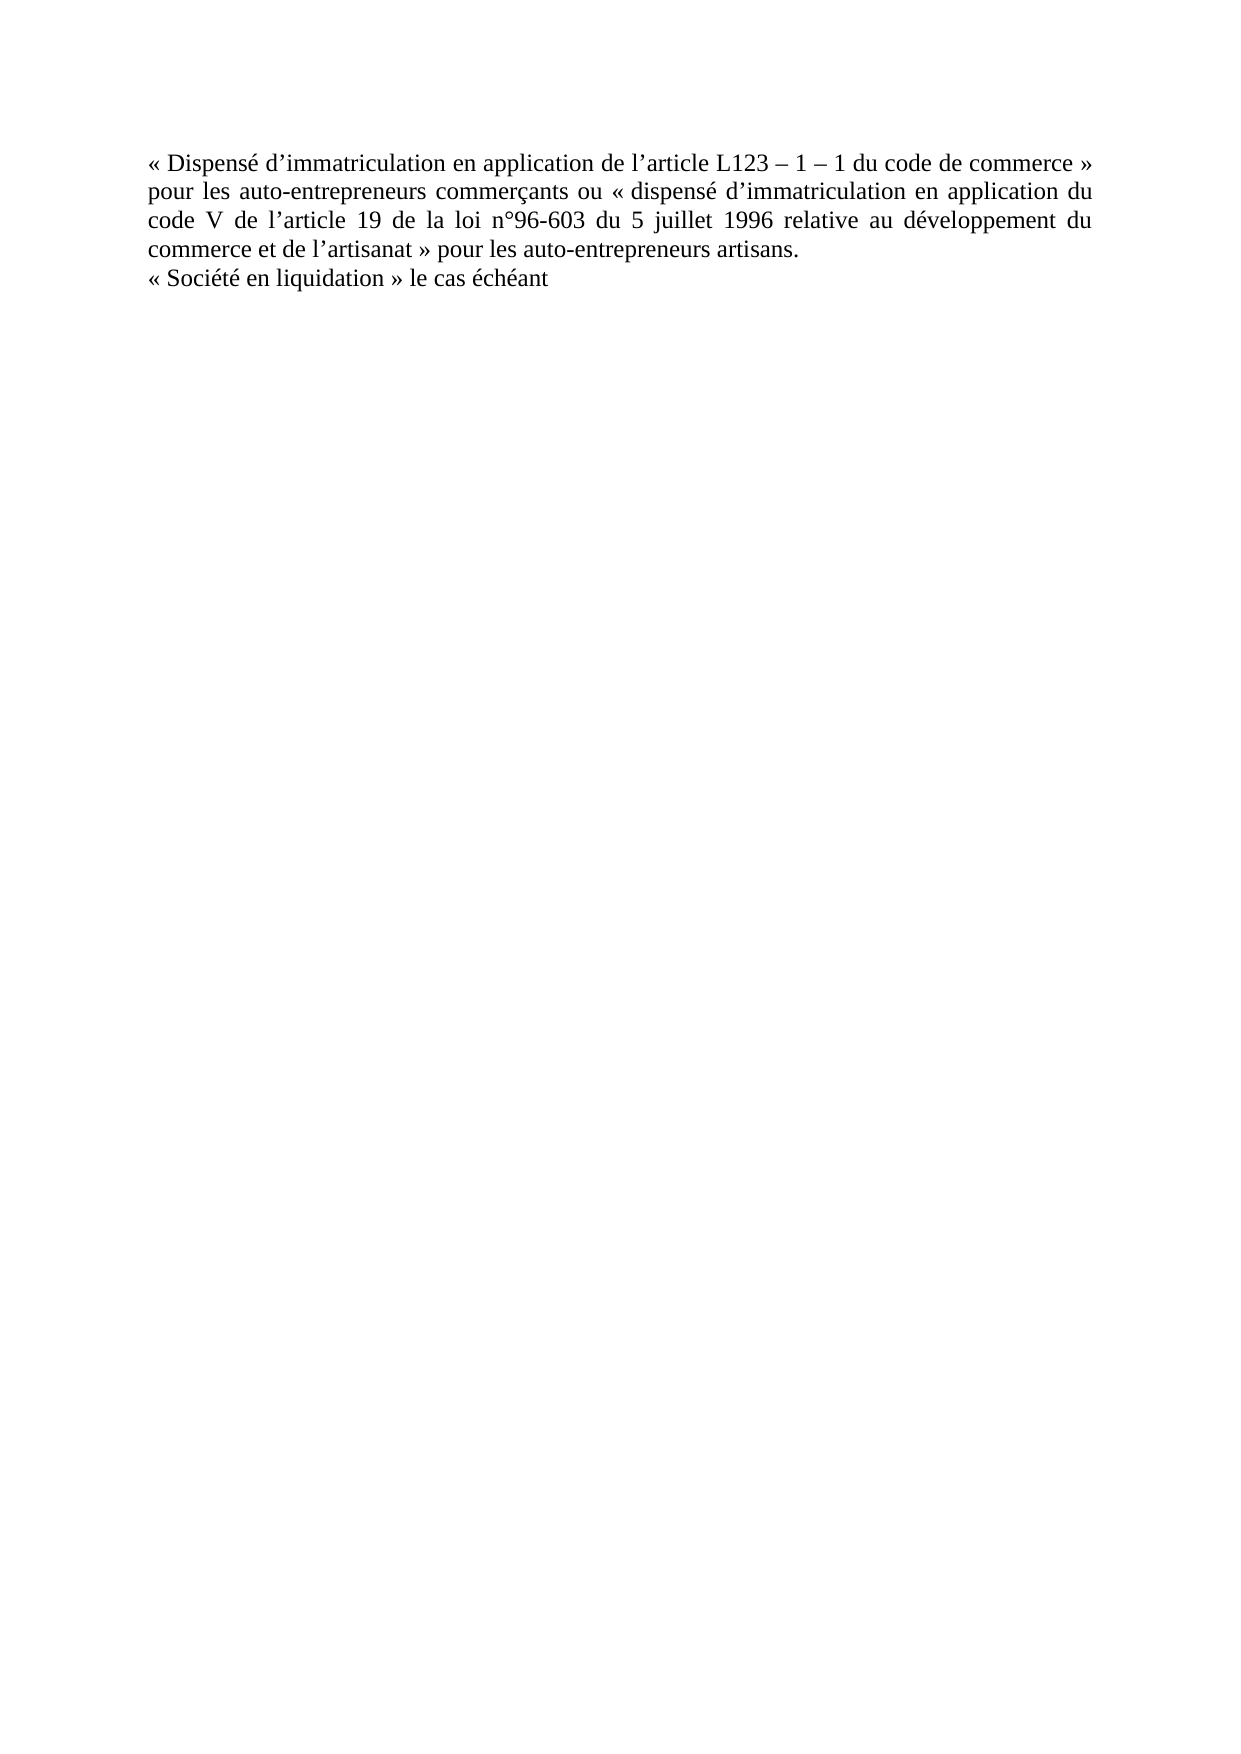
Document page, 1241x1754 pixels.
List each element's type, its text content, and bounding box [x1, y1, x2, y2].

text « Société en liquidation » le cas échéant [148, 263, 1093, 291]
text « Dispensé d’immatriculation en application de l’article L123 – 1 – 1 du code de commerce » pour les auto-entrepreneurs commerçants ou « dispensé d’immatriculation en application du code V de l’article 19 de la loi n°96-603 du 5 juillet 1996 relative au développement du commerce et de l’artisanat » pour les auto-entrepreneurs artisans. [148, 148, 1093, 263]
